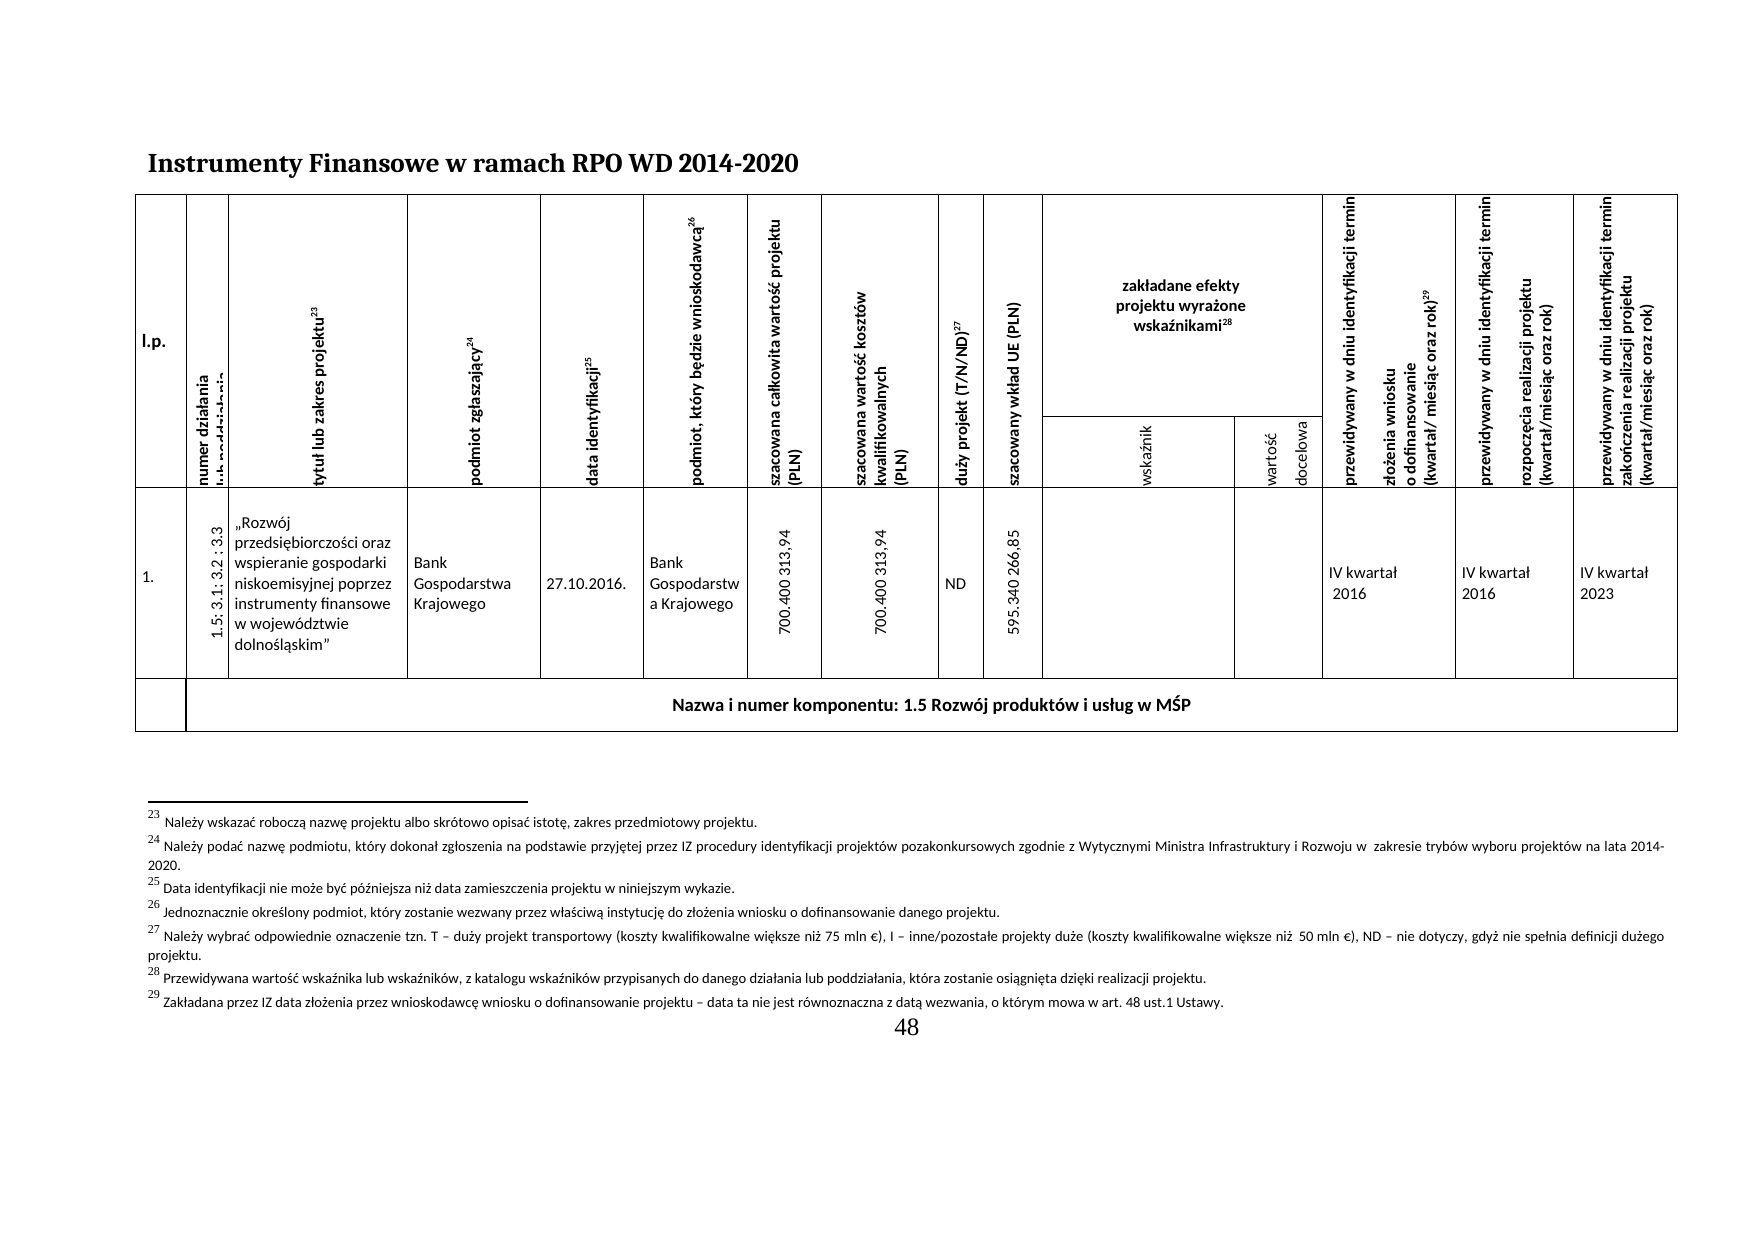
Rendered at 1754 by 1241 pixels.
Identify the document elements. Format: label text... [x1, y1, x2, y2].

table_header szacowana wartość kosztów kwalifikowalnych (PLN) [822, 195, 938, 487]
table_cell Nazwa i numer komponentu: 1.5 Rozwój produktów i usług w MŚP [187, 679, 1677, 731]
table_header podmiot zgłaszający [408, 195, 540, 487]
table_cell „Rozwój przedsiębiorczości oraz wspieranie gospodarki niskoemisyjnej poprzez instrumenty finansowe w województwie dolnośląskim” [229, 488, 407, 678]
table_header tytuł lub zakres projektu [229, 195, 407, 487]
table_cell wartość docelowa [1235, 417, 1322, 487]
table_cell 27.10.2016. [541, 488, 643, 678]
table_cell 1.5; 3.1; 3.2 ; 3.3 [187, 488, 228, 678]
subtitle Instrumenty Finansowe w ramach RPO WD 2014-2020 [148, 148, 1665, 179]
table_cell 700.400 313,94 [748, 488, 821, 678]
table_cell ND [939, 488, 983, 678]
table_cell IV kwartał 2023 [1574, 488, 1677, 678]
table_cell Bank Gospodarstwa Krajowego [644, 488, 747, 678]
table_cell Bank Gospodarstwa Krajowego [408, 488, 540, 678]
table_cell [1043, 488, 1234, 678]
table_cell 700.400 313,94 [822, 488, 938, 678]
table_cell [1235, 488, 1322, 678]
table_cell wskaźnik [1043, 417, 1234, 487]
table_header numer działania lub poddziałania [187, 195, 228, 487]
table_cell 595.340 266,85 [984, 488, 1042, 678]
table_header podmiot, który będzie wnioskodawcą [644, 195, 747, 487]
table_header przewidywany w dniu identyfikacji termin rozpoczęcia realizacji projektu (kwartał/miesiąc oraz rok) [1456, 195, 1573, 487]
table_header l.p. [136, 195, 186, 487]
table_cell IV kwartał 2016 [1323, 488, 1455, 678]
table_header przewidywany w dniu identyfikacji termin zakończenia realizacji projektu (kwartał/miesiąc oraz rok) [1574, 195, 1677, 487]
table_header szacowana całkowita wartość projektu (PLN) [748, 195, 821, 487]
table_header duży projekt (T/N/ND) [939, 195, 983, 487]
table_cell IV kwartał 2016 [1456, 488, 1573, 678]
table_header szacowany wkład UE (PLN) [984, 195, 1042, 487]
table_cell [136, 679, 185, 731]
table_header data identyfikacji [541, 195, 643, 487]
table_cell 1. [136, 488, 186, 678]
table_header przewidywany w dniu identyfikacji termin złożenia wniosku o dofinansowanie (kwartał/ miesiąc oraz rok) [1323, 195, 1455, 487]
table_header zakładane efekty projektu wyrażone wskaźnikami [1043, 195, 1322, 416]
